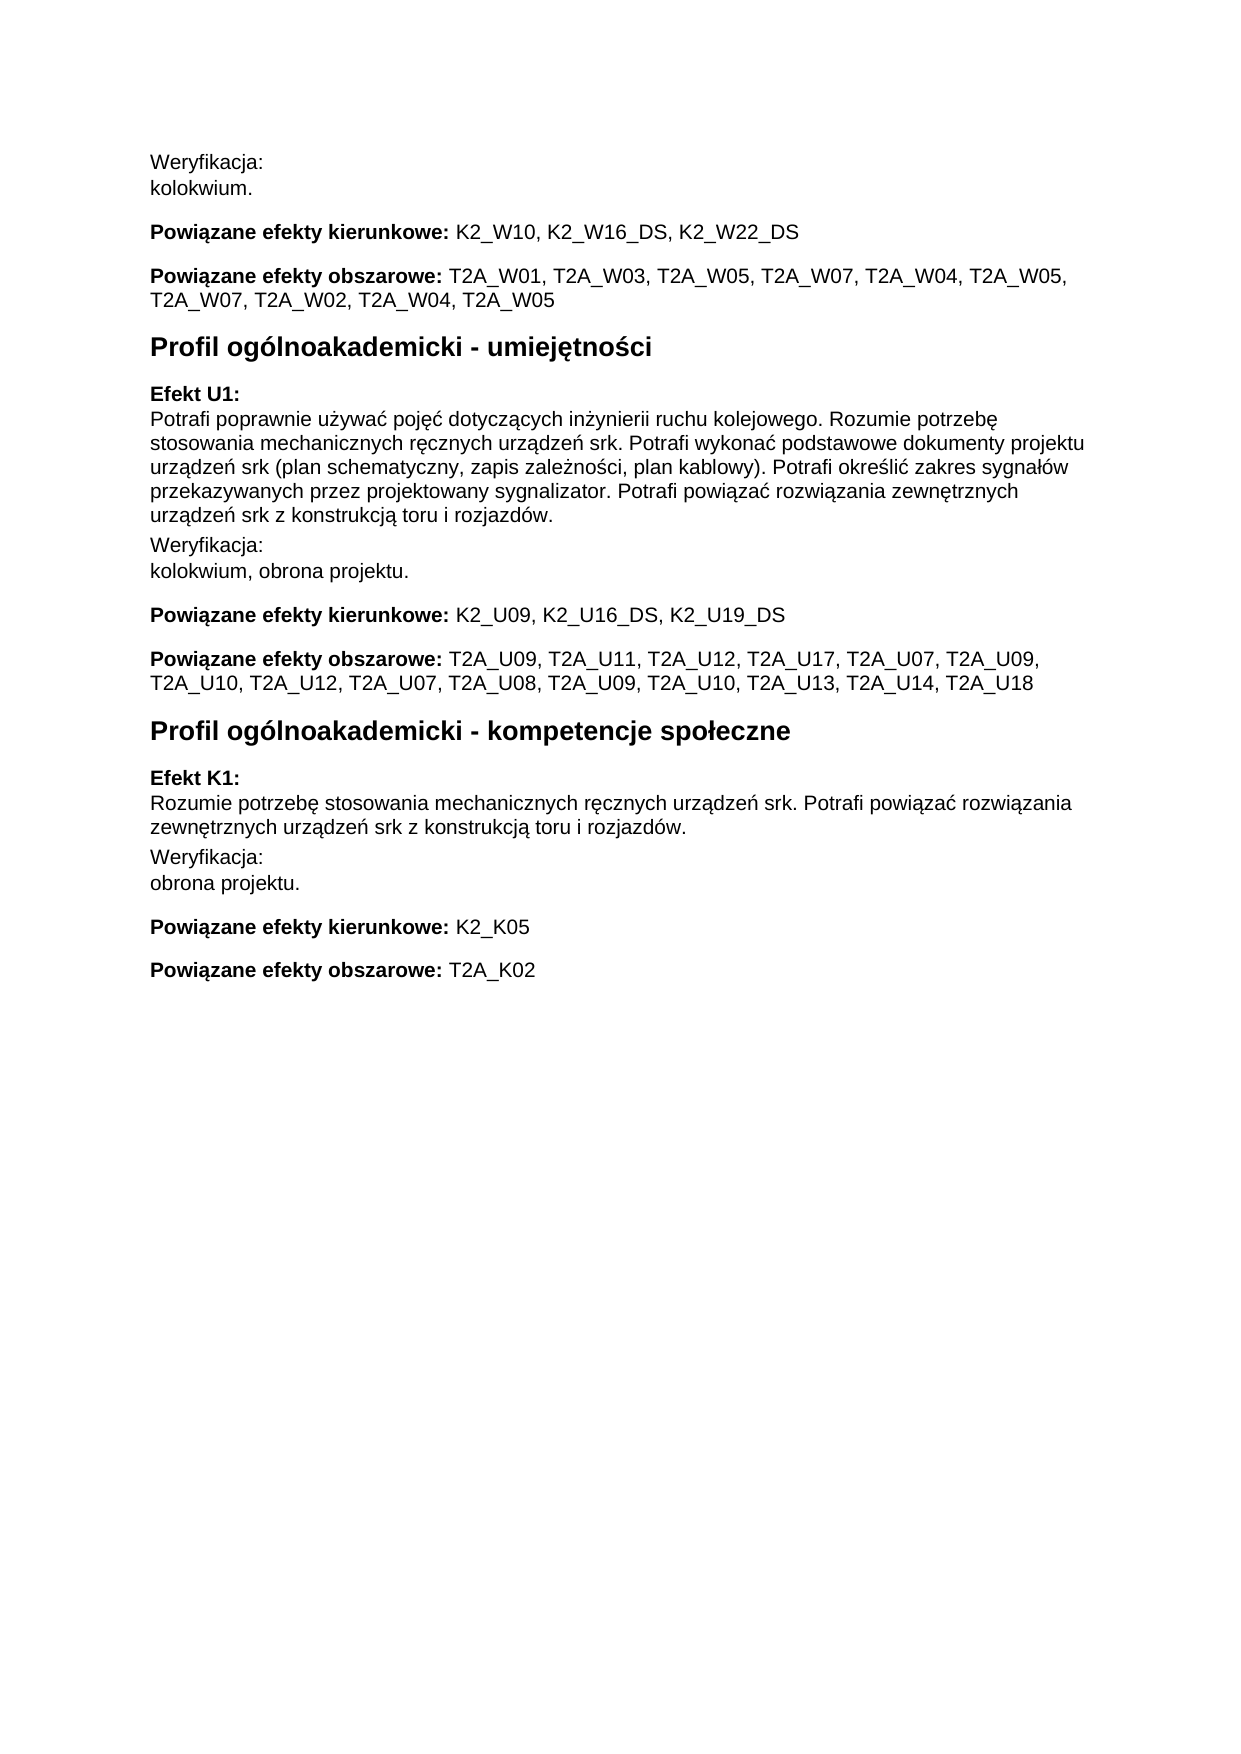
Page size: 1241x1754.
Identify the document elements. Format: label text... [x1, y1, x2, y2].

text Weryfikacja: [150, 533, 1090, 557]
text kolokwium. [150, 176, 1090, 200]
text Powiązane efekty obszarowe: T2A_U09, T2A_U11, T2A_U12, T2A_U17, T2A_U07, T2A_U09, T2A_U10, T2A_U12, T2A_U07, T2A_U08, T2A_U09, T2A_U10, T2A_U13, T2A_U14, T2A_U18 [150, 647, 1090, 695]
text Powiązane efekty kierunkowe: K2_W10, K2_W16_DS, K2_W22_DS [150, 220, 1090, 244]
text obrona projektu. [150, 871, 1090, 895]
text Rozumie potrzebę stosowania mechanicznych ręcznych urządzeń srk. Potrafi powiązać rozwiązania zewnętrznych urządzeń srk z konstrukcją toru i rozjazdów. [150, 791, 1090, 838]
text Efekt U1: [150, 382, 1090, 406]
subtitle Profil ogólnoakademicki - kompetencje społeczne [150, 714, 1090, 746]
text kolokwium, obrona projektu. [150, 559, 1090, 583]
text Weryfikacja: [150, 845, 1090, 869]
text Powiązane efekty kierunkowe: K2_K05 [150, 914, 1090, 938]
text Potrafi poprawnie używać pojęć dotyczących inżynierii ruchu kolejowego. Rozumie potrzebę stosowania mechanicznych ręcznych urządzeń srk. Potrafi wykonać podstawowe dokumenty projektu urządzeń srk (plan schematyczny, zapis zależności, plan kablowy). Potrafi określić zakres sygnałów przekazywanych przez projektowany sygnalizator. Potrafi powiązać rozwiązania zewnętrznych urządzeń srk z konstrukcją toru i rozjazdów. [150, 407, 1090, 527]
text Efekt K1: [150, 766, 1090, 789]
text Powiązane efekty kierunkowe: K2_U09, K2_U16_DS, K2_U19_DS [150, 603, 1090, 627]
text Weryfikacja: [150, 150, 1090, 174]
text Powiązane efekty obszarowe: T2A_W01, T2A_W03, T2A_W05, T2A_W07, T2A_W04, T2A_W05, T2A_W07, T2A_W02, T2A_W04, T2A_W05 [150, 263, 1090, 311]
text Powiązane efekty obszarowe: T2A_K02 [150, 958, 1090, 982]
subtitle Profil ogólnoakademicki - umiejętności [150, 331, 1090, 362]
